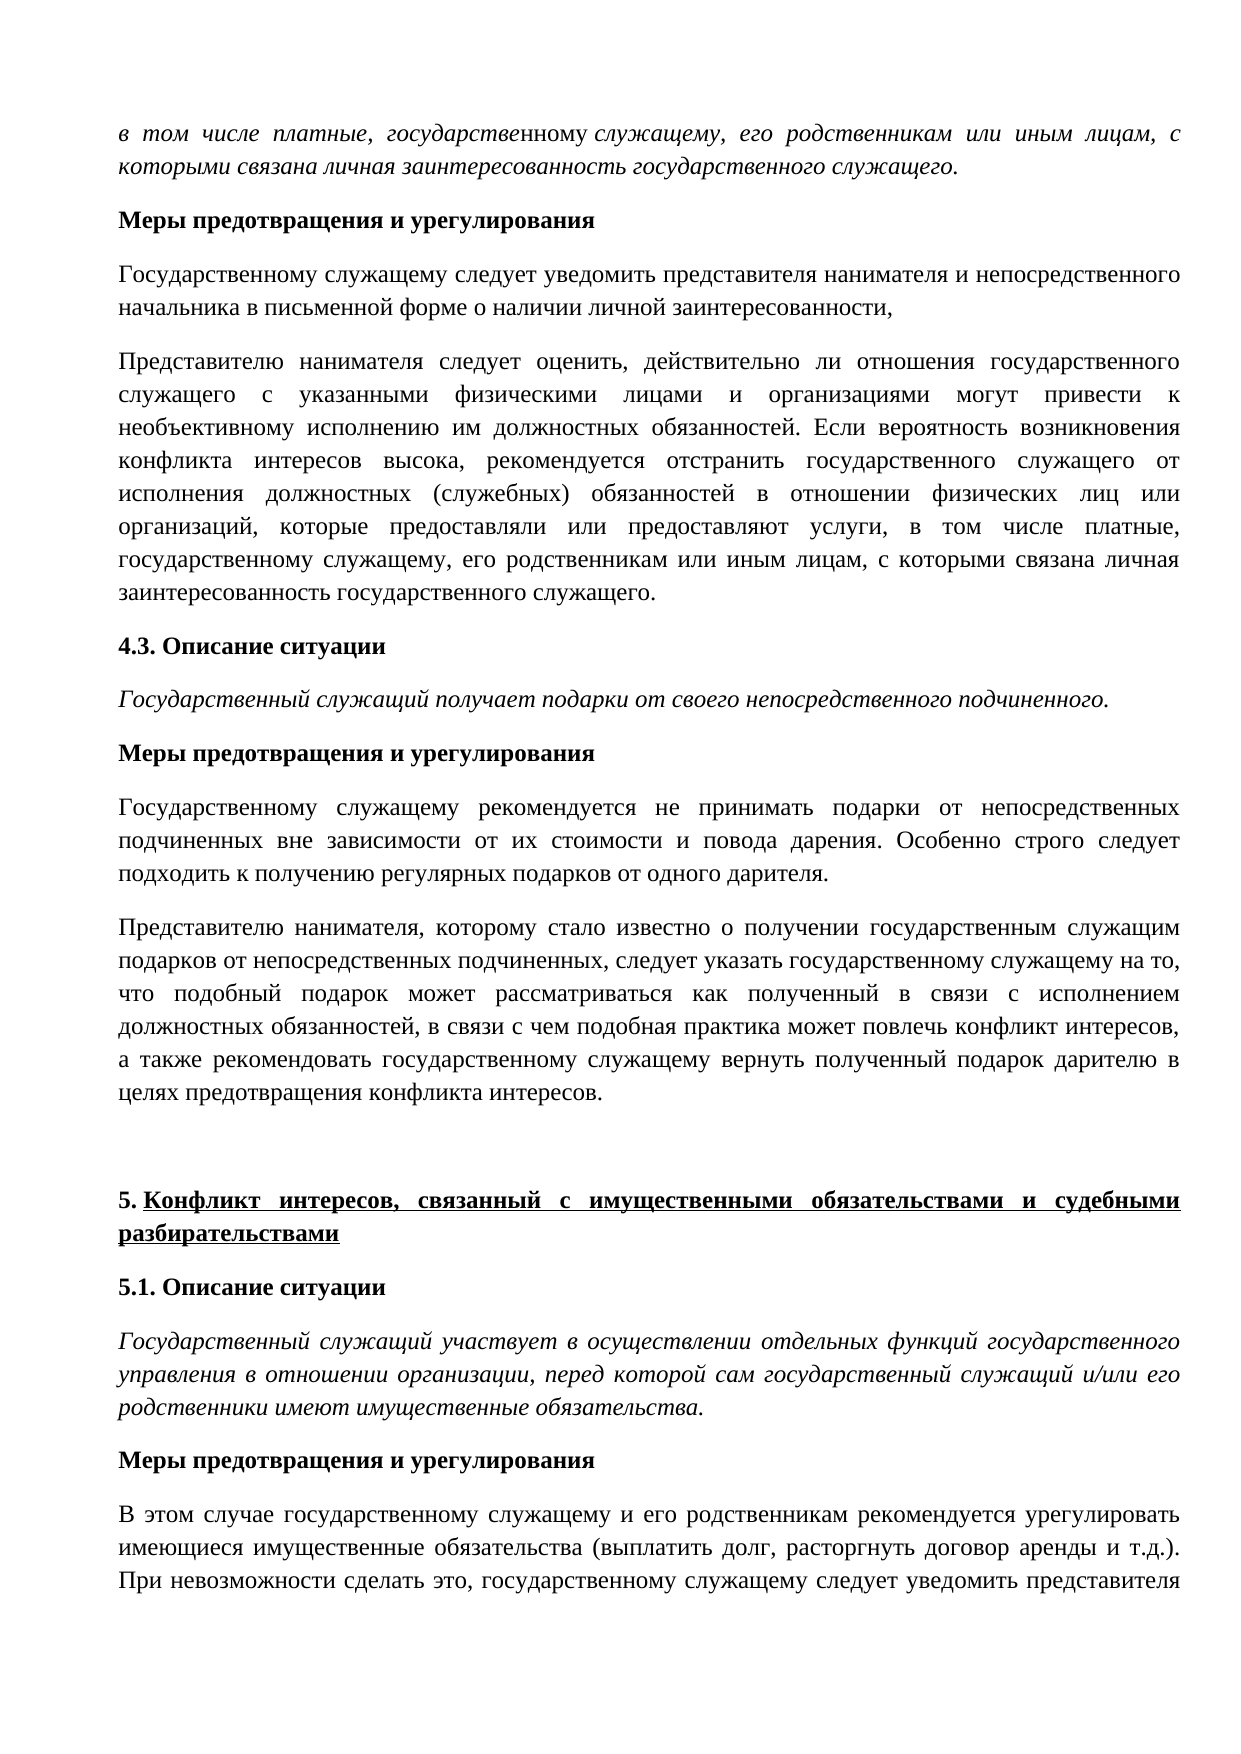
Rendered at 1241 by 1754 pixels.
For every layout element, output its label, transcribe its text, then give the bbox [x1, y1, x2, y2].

text Меры предотвращения и урегулирования [118, 1446, 1181, 1474]
text Представителю нанимателя, которому стало известно о получении государственным служащим подарков от непосредственных подчиненных, следует указать государственному служащему на то, что подобный подарок может рассматриваться как полученный в связи с исполнением должностных обязанностей, в связи с чем подобная практика может повлечь конфликт интересов, а также рекомендовать государственному служащему вернуть полученный подарок дарителю в целях предотвращения конфликта интересов. [118, 912, 1181, 1106]
text 5. Конфликт интересов, связанный с имущественными обязательствами и судебными разбирательствами [118, 1185, 1181, 1247]
text Меры предотвращения и урегулирования [118, 738, 1181, 767]
text Государственному служащему рекомендуется не принимать подарки от непосредственных подчиненных вне зависимости от их стоимости и повода дарения. Особенно строго следует подходить к получению регулярных подарков от одного дарителя. [118, 792, 1181, 887]
text Государственному служащему следует уведомить представителя нанимателя и непосредственного начальника в письменной форме о наличии личной заинтересованности, [118, 259, 1181, 321]
text 4.3. Описание ситуации [118, 631, 1181, 659]
text Представителю нанимателя следует оценить, действительно ли отношения государственного служащего с указанными физическими лицами и организациями могут привести к необъективному исполнению им должностных обязанностей. Если вероятность возникновения конфликта интересов высока, рекомендуется отстранить государственного служащего от исполнения должностных (служебных) обязанностей в отношении физических лиц или организаций, которые предоставляли или предоставляют услуги, в том числе платные, государственному служащему, его родственникам или иным лицам, с которыми связана личная заинтересованность государственного служащего. [118, 346, 1181, 606]
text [118, 1499, 1181, 1594]
text 5.1. Описание ситуации [118, 1272, 1181, 1301]
text Государственный служащий получает подарки от своего непосредственного подчиненного. [118, 684, 1181, 713]
text Меры предотвращения и урегулирования [118, 205, 1181, 234]
text Государственный служащий участвует в осуществлении отдельных функций государственного управления в отношении организации, перед которой сам государственный служащий и/или его родственники имеют имущественные обязательства. [118, 1326, 1181, 1421]
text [118, 118, 1181, 180]
